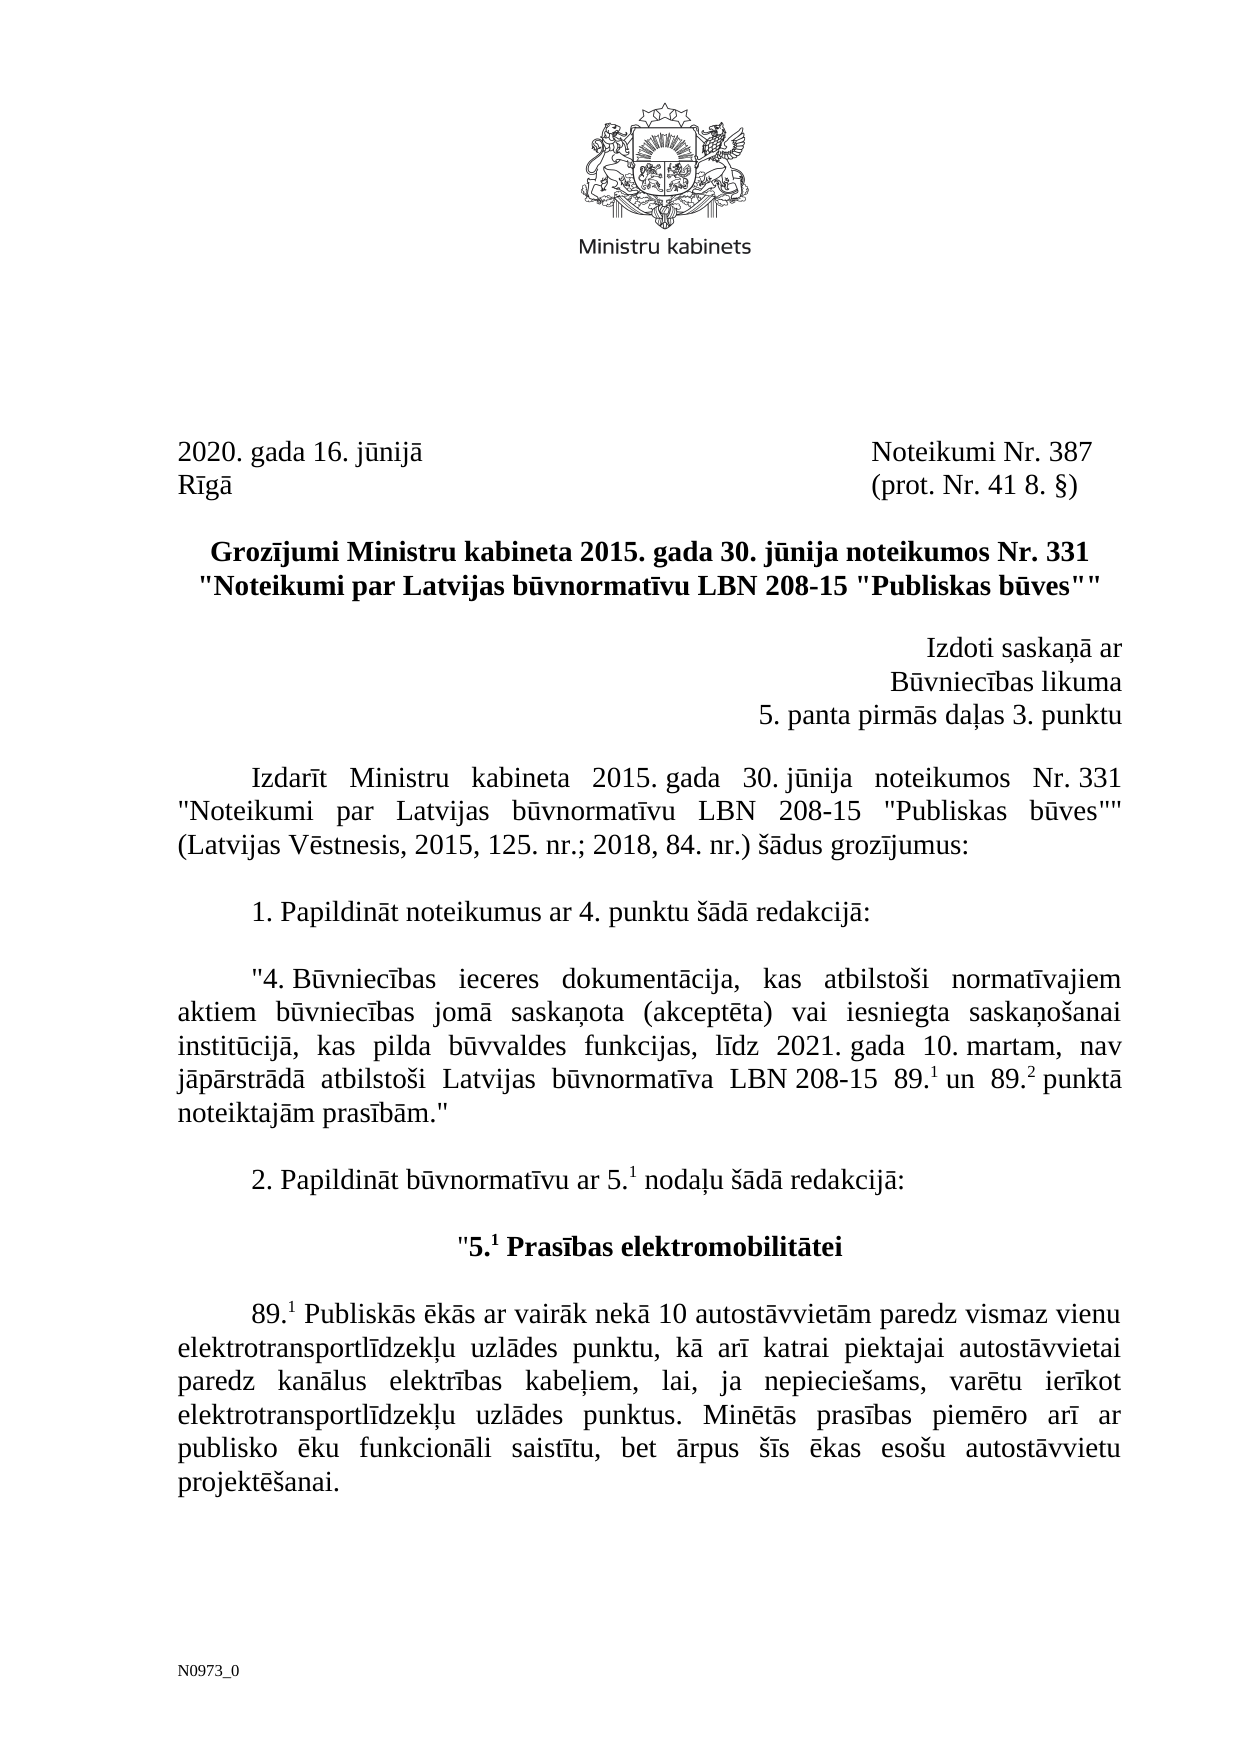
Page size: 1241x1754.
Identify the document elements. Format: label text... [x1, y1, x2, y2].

list "4. Būvniecības ieceres dokumentācija, kas atbilstoši normatīvajiem aktiem būvniecības jomā saskaņota (akceptēta) vai iesniegta saskaņošanai institūcijā, kas pilda būvvaldes funkcijas, līdz 2021. gada 10. martam, nav jāpārstrādā atbilstoši Latvijas būvnormatīva LBN 208-15 89.1 un 89.2 punktā noteiktajām prasībām." [177, 961, 1122, 1129]
text Būvniecības likuma 5. panta pirmās daļas 3. punktu [177, 664, 1122, 731]
text 2020. gada 16. jūnijā Noteikumi Nr. 387 [177, 434, 1122, 467]
list 89.1 Publiskās ēkās ar vairāk nekā 10 autostāvvietām paredz vismaz vienu elektrotransportlīdzekļu uzlādes punktu, kā arī katrai piektajai autostāvvietai paredz kanālus elektrības kabeļiem, lai, ja nepieciešams, varētu ierīkot elektrotransportlīdzekļu uzlādes punktus. Minētās prasības piemēro arī ar publisko ēku funkcionāli saistītu, bet ārpus šīs ēkas esošu autostāvvietu projektēšanai. [177, 1296, 1122, 1498]
text Izdarīt Ministru kabineta 2015. gada 30. jūnija noteikumos Nr. 331 "Noteikumi par Latvijas būvnormatīvu LBN 208-15 "Publiskas būves"" (Latvijas Vēstnesis, 2015, 125. nr.; 2018, 84. nr.) šādus grozījumus: [177, 760, 1122, 860]
text Grozījumi Ministru kabineta 2015. gada 30. jūnija noteikumos Nr. 331 "Noteikumi par Latvijas būvnormatīvu LBN 208-15 "Publiskas būves"" [177, 534, 1122, 602]
text 2. Papildināt būvnormatīvu ar 5.1 nodaļu šādā redakcijā: [177, 1162, 1122, 1196]
list "5.1 Prasības elektromobilitātei [177, 1229, 1122, 1263]
text Rīgā (prot. Nr. 41 8. §) [177, 467, 1122, 501]
text Izdoti saskaņā ar [177, 630, 1122, 664]
text 1. Papildināt noteikumus ar 4. punktu šādā redakcijā: [177, 894, 1122, 927]
picture [177, 101, 1152, 267]
